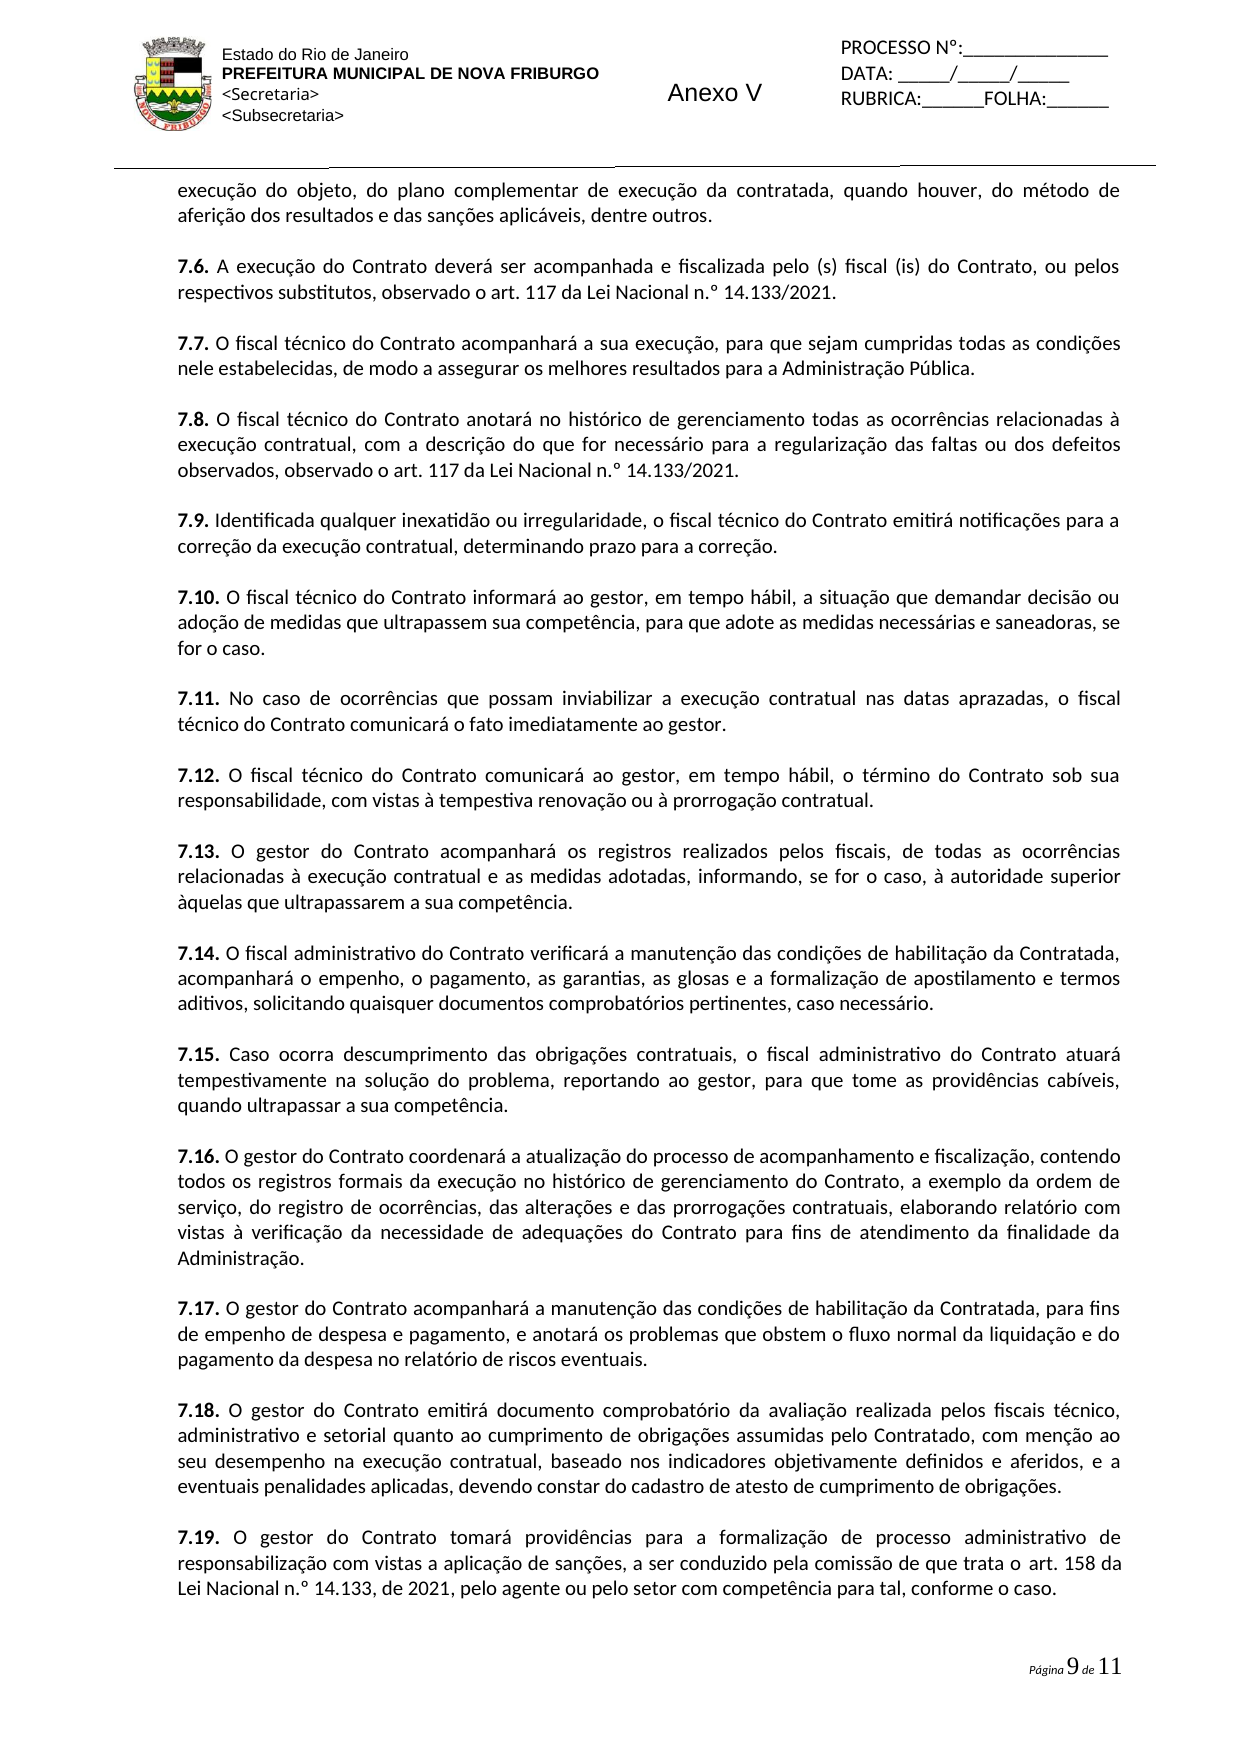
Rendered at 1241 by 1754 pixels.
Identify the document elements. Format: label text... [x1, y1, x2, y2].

text 7.17. O gestor do Contrato acompanhará a manutenção das condições de habilitação da Contratada, para fins de empenho de despesa e pagamento, e anotará os problemas que obstem o fluxo normal da liquidação e do pagamento da despesa no relatório de riscos eventuais. [177, 1296, 1122, 1372]
text 7.15. Caso ocorra descumprimento das obrigações contratuais, o fiscal administrativo do Contrato atuará tempestivamente na solução do problema, reportando ao gestor, para que tome as providências cabíveis, quando ultrapassar a sua competência. [177, 1041, 1122, 1118]
picture [133, 36, 212, 129]
text 7.12. O fiscal técnico do Contrato comunicará ao gestor, em tempo hábil, o término do Contrato sob sua responsabilidade, com vistas à tempestiva renovação ou à prorrogação contratual. [177, 762, 1122, 813]
text 7.7. O fiscal técnico do Contrato acompanhará a sua execução, para que sejam cumpridas todas as condições nele estabelecidas, de modo a assegurar os melhores resultados para a Administração Pública. [177, 330, 1122, 381]
text 7.6. A execução do Contrato deverá ser acompanhada e fiscalizada pelo (s) fiscal (is) do Contrato, ou pelos respectivos substitutos, observado o art. 117 da Lei Nacional n.º 14.133/2021. [177, 253, 1122, 304]
text 7.10. O fiscal técnico do Contrato informará ao gestor, em tempo hábil, a situação que demandar decisão ou adoção de medidas que ultrapassem sua competência, para que adote as medidas necessárias e saneadoras, se for o caso. [177, 584, 1122, 660]
text 7.8. O fiscal técnico do Contrato anotará no histórico de gerenciamento todas as ocorrências relacionadas à execução contratual, com a descrição do que for necessário para a regularização das faltas ou dos defeitos observados, observado o art. 117 da Lei Nacional n.º 14.133/2021. [177, 406, 1122, 482]
text 7.9. Identificada qualquer inexatidão ou irregularidade, o fiscal técnico do Contrato emitirá notificações para a correção da execução contratual, determinando prazo para a correção. [177, 508, 1122, 558]
text 7.16. O gestor do Contrato coordenará a atualização do processo de acompanhamento e fiscalização, contendo todos os registros formais da execução no histórico de gerenciamento do Contrato, a exemplo da ordem de serviço, do registro de ocorrências, das alterações e das prorrogações contratuais, elaborando relatório com vistas à verificação da necessidade de adequações do Contrato para fins de atendimento da finalidade da Administração. [177, 1143, 1122, 1270]
text 7.11. No caso de ocorrências que possam inviabilizar a execução contratual nas datas aprazadas, o fiscal técnico do Contrato comunicará o fato imediatamente ao gestor. [177, 686, 1122, 736]
text 7.18. O gestor do Contrato emitirá documento comprobatório da avaliação realizada pelos fiscais técnico, administrativo e setorial quanto ao cumprimento de obrigações assumidas pelo Contratado, com menção ao seu desempenho na execução contratual, baseado nos indicadores objetivamente definidos e aferidos, e a eventuais penalidades aplicadas, devendo constar do cadastro de atesto de cumprimento de obrigações. [177, 1397, 1122, 1499]
text 7.13. O gestor do Contrato acompanhará os registros realizados pelos fiscais, de todas as ocorrências relacionadas à execução contratual e as medidas adotadas, informando, se for o caso, à autoridade superior àquelas que ultrapassarem a sua competência. [177, 838, 1122, 914]
text 7.19. O gestor do Contrato tomará providências para a formalização de processo administrativo de responsabilização com vistas a aplicação de sanções, a ser conduzido pela comissão de que trata o art. 158 da Lei Nacional n.º 14.133, de 2021, pelo agente ou pelo setor com competência para tal, conforme o caso. [177, 1524, 1122, 1601]
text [177, 177, 1122, 228]
text 7.14. O fiscal administrativo do Contrato verificará a manutenção das condições de habilitação da Contratada, acompanhará o empenho, o pagamento, as garantias, as glosas e a formalização de apostilamento e termos aditivos, solicitando quaisquer documentos comprobatórios pertinentes, caso necessário. [177, 940, 1122, 1016]
